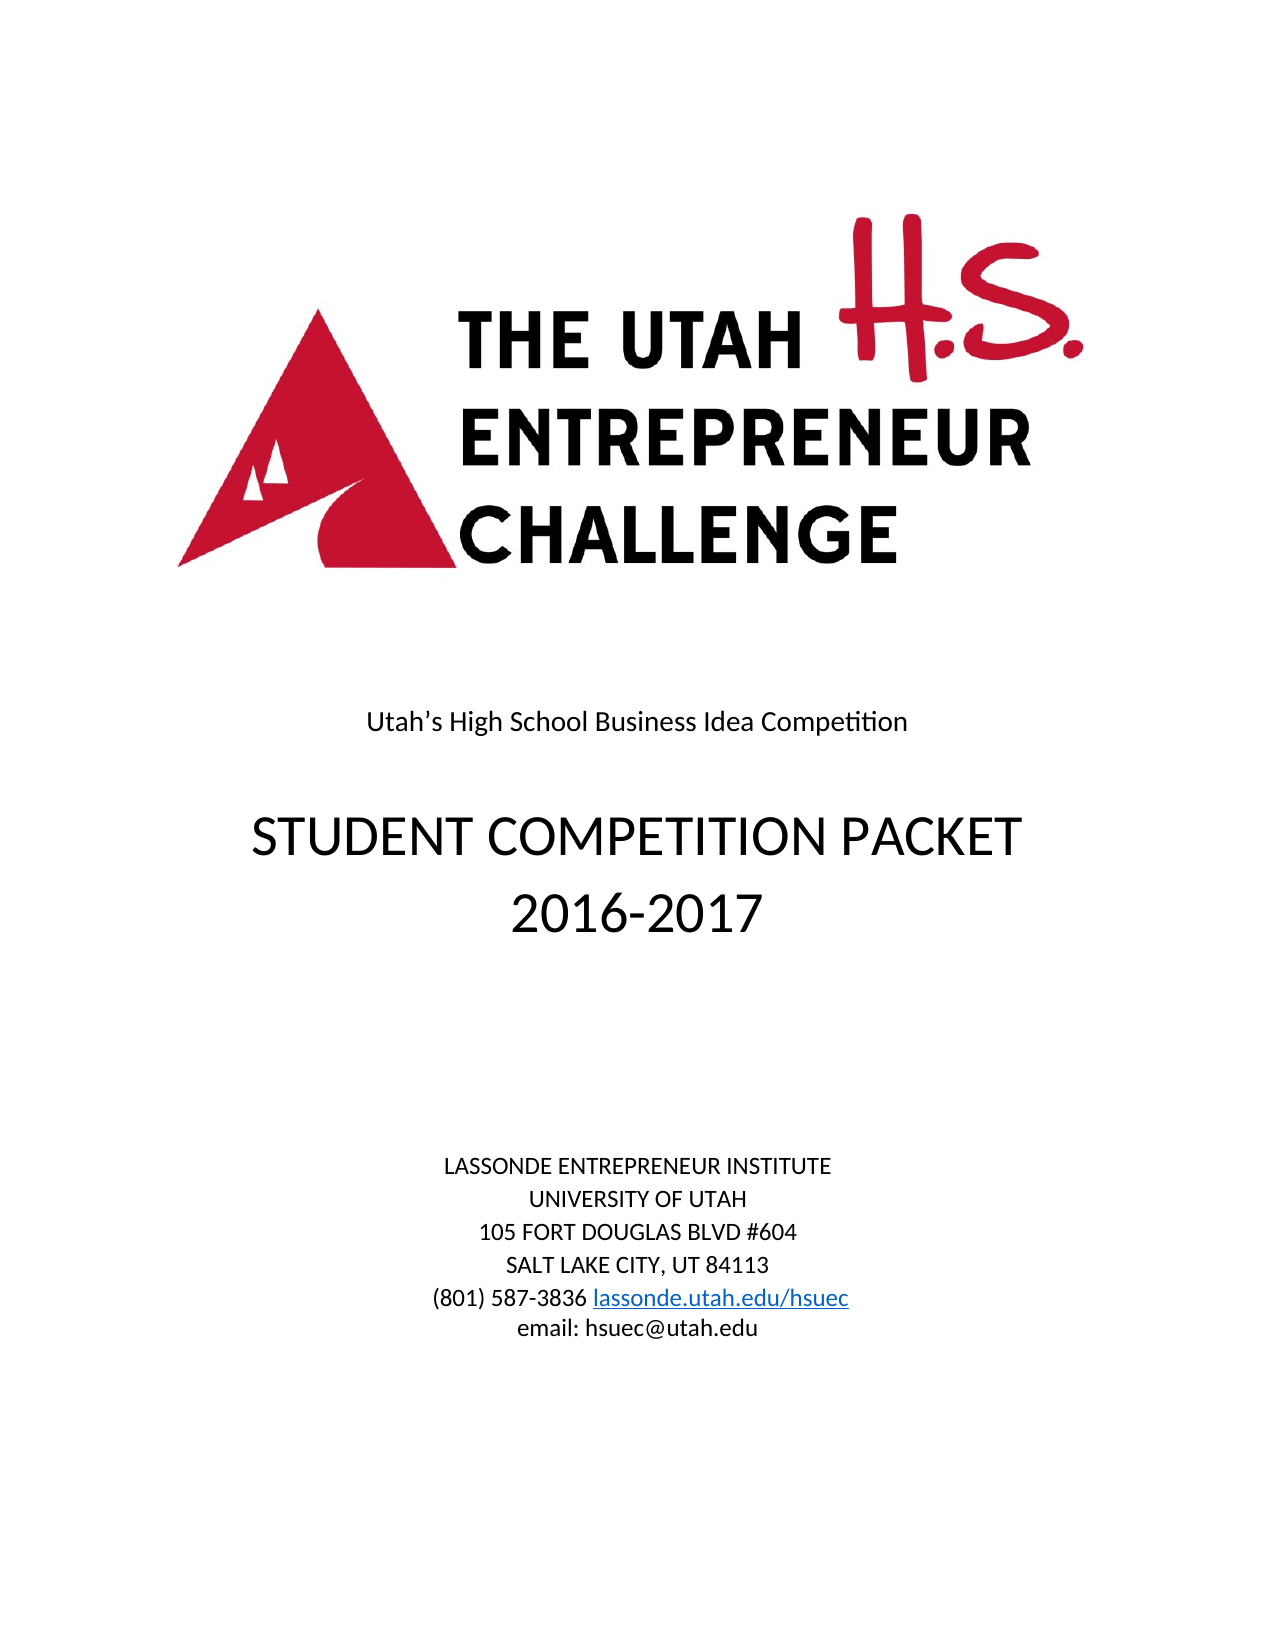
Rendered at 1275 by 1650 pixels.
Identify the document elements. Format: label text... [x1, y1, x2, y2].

text LASSONDE ENTREPRENEUR INSTITUTE [150, 1150, 1125, 1181]
text STUDENT COMPETITION PACKET [150, 799, 1124, 870]
text UNIVERSITY OF UTAH [150, 1183, 1125, 1213]
text 2016-2017 [150, 876, 1125, 947]
text SALT LAKE CITY, UT 84113 [150, 1249, 1125, 1279]
text 105 FORT DOUGLAS BLVD #604 [150, 1216, 1125, 1246]
text email: hsuec@utah.edu [150, 1312, 1125, 1343]
picture [150, 182, 1124, 612]
text (801) 587-3836 lassonde.utah.edu/hsuec [432, 1282, 849, 1312]
text Utah’s High School Business Idea Competition [150, 703, 1125, 738]
